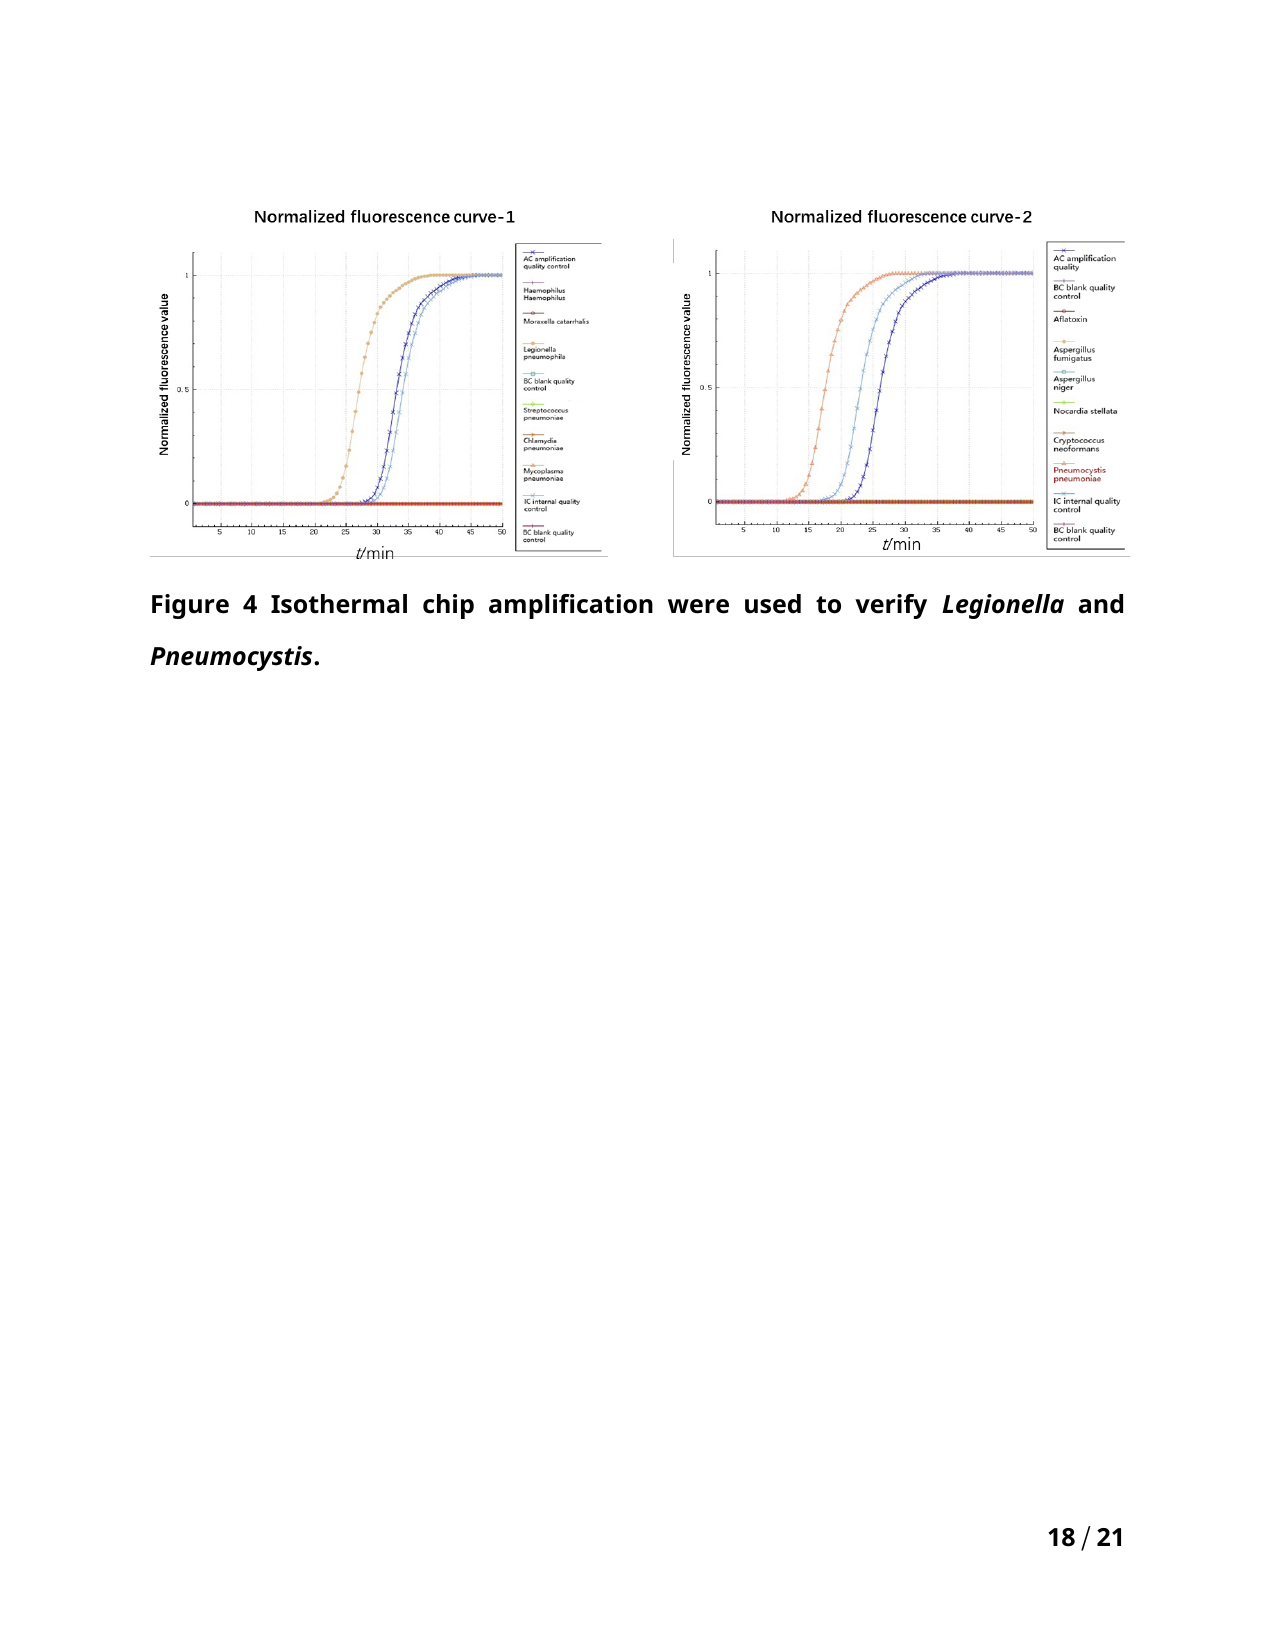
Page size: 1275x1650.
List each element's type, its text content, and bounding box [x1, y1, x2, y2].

picture [150, 201, 1131, 573]
text Figure 4 Isothermal chip amplification were used to verify Legionella and Pneumocystis. [150, 587, 1125, 672]
